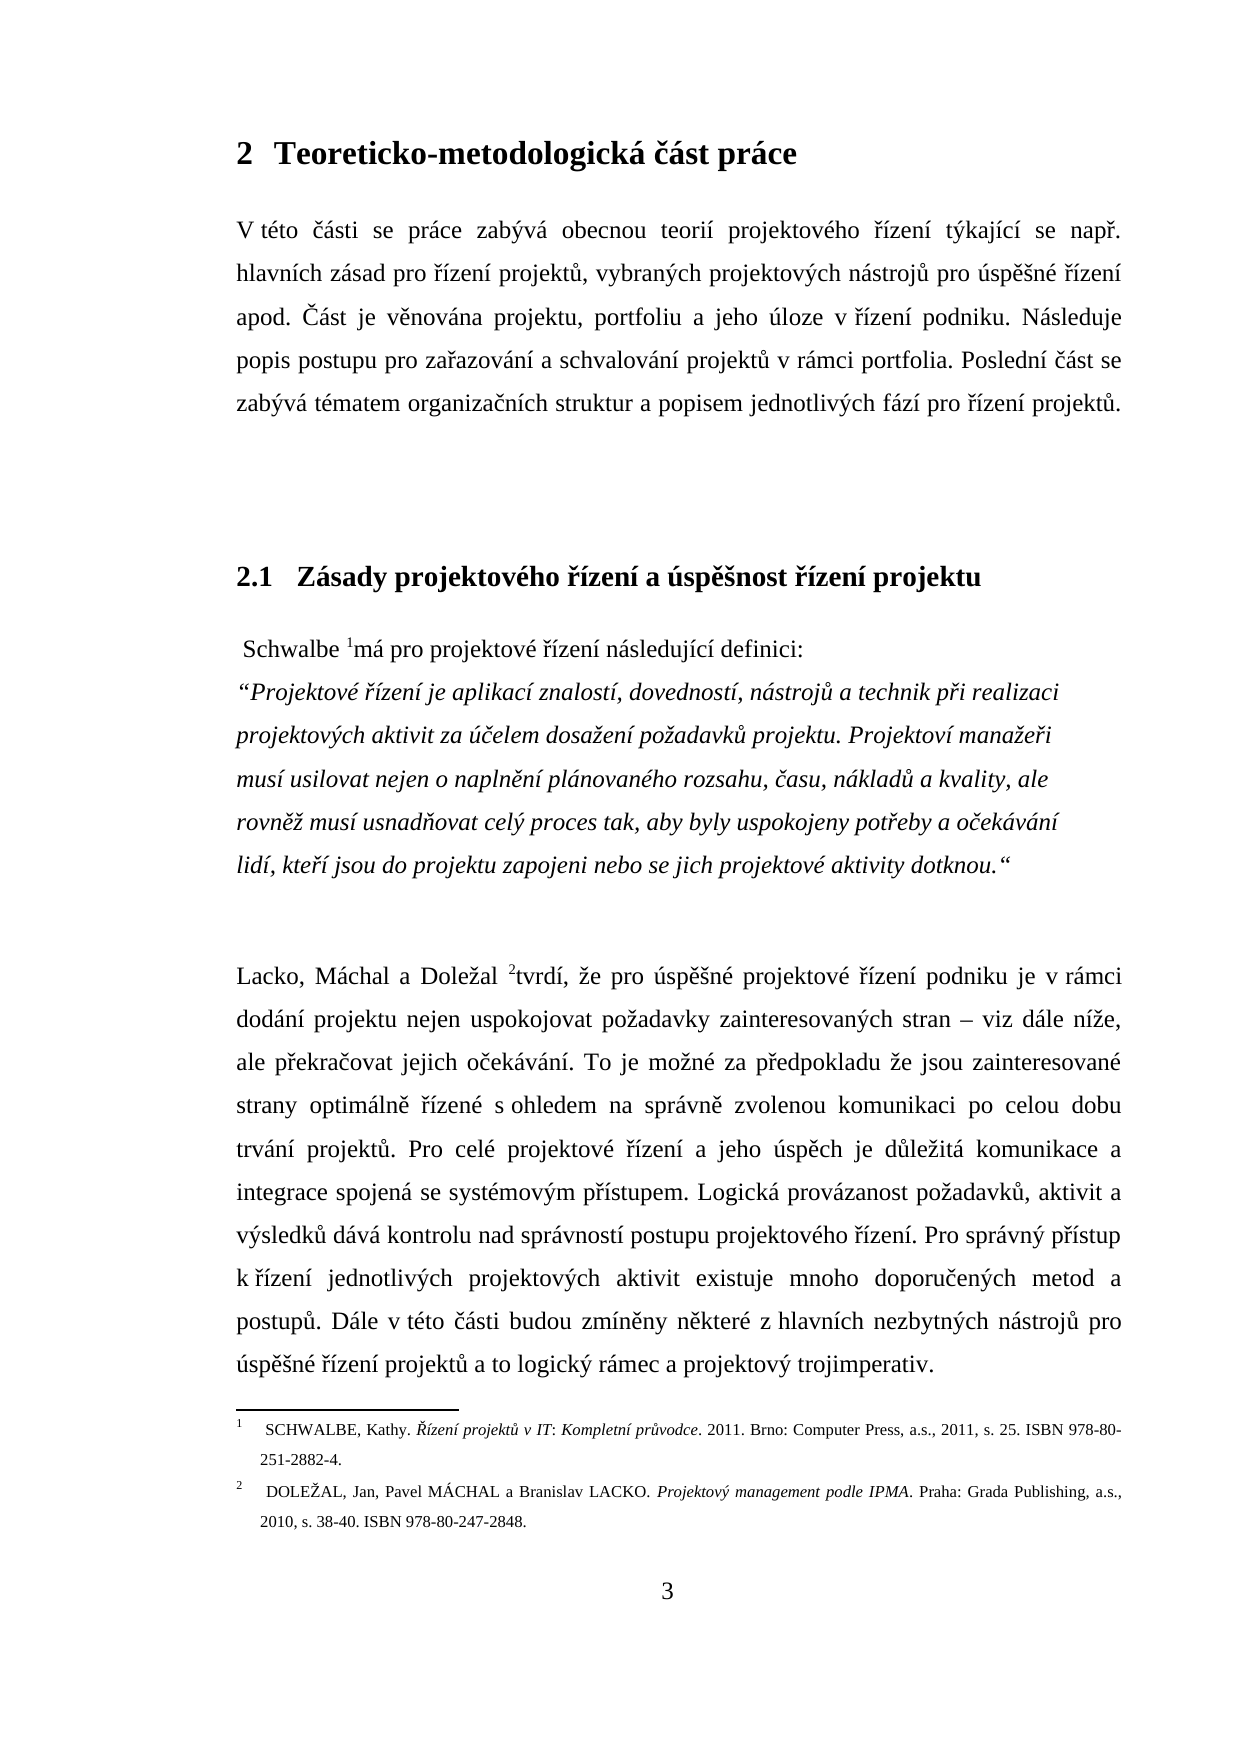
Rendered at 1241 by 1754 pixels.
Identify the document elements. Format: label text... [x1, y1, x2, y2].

subtitle “Projektové řízení je aplikací znalostí, dovedností, nástrojů a technik při realizaci [236, 677, 1122, 706]
subtitle rovněž musí usnadňovat celý proces tak, aby byly uspokojeny potřeby a očekávání [236, 807, 1122, 836]
subtitle projektových aktivit za účelem dosažení požadavků projektu. Projektoví manažeři [236, 721, 1122, 749]
text Lacko, Máchal a Doležal tvrdí, že pro úspěšné projektové řízení podniku je v rámci dodání projektu nejen uspokojovat požadavky zainteresovaných stran – viz dále níže, ale překračovat jejich očekávání. To je možné za předpokladu že jsou zainteresované strany optimálně řízené s ohledem na správně zvolenou komunikaci po celou dobu trvání projektů. Pro celé projektové řízení a jeho úspěch je důležitá komunikace a integrace spojená se systémovým přístupem. Logická provázanost požadavků, aktivit a výsledků dává kontrolu nad správností postupu projektového řízení. Pro správný přístup k řízení jednotlivých projektových aktivit existuje mnoho doporučených metod a postupů. Dále v této části budou zmíněny některé z hlavních nezbytných nástrojů pro úspěšné řízení projektů a to logický rámec a projektový trojimperativ. [236, 961, 1122, 1378]
subtitle lidí, kteří jsou do projektu zapojeni nebo se jich projektové aktivity dotknou.“ [236, 850, 1122, 879]
subtitle Zásady projektového řízení a úspěšnost řízení projektu [236, 559, 1122, 593]
subtitle musí usilovat nejen o naplnění plánovaného rozsahu, času, nákladů a kvality, ale [236, 764, 1122, 792]
subtitle Schwalbe má pro projektové řízení následující definici: [236, 634, 1122, 663]
subtitle V této části se práce zabývá obecnou teorií projektového řízení týkající se např. hlavních zásad pro řízení projektů, vybraných projektových nástrojů pro úspěšné řízení apod. Část je věnována projektu, portfoliu a jeho úloze v řízení podniku. Následuje popis postupu pro zařazování a schvalování projektů v rámci portfolia. Poslední část se zabývá tématem organizačních struktur a popisem jednotlivých fází pro řízení projektů. [236, 215, 1122, 467]
subtitle Teoreticko-metodologická část práce [236, 133, 1122, 171]
